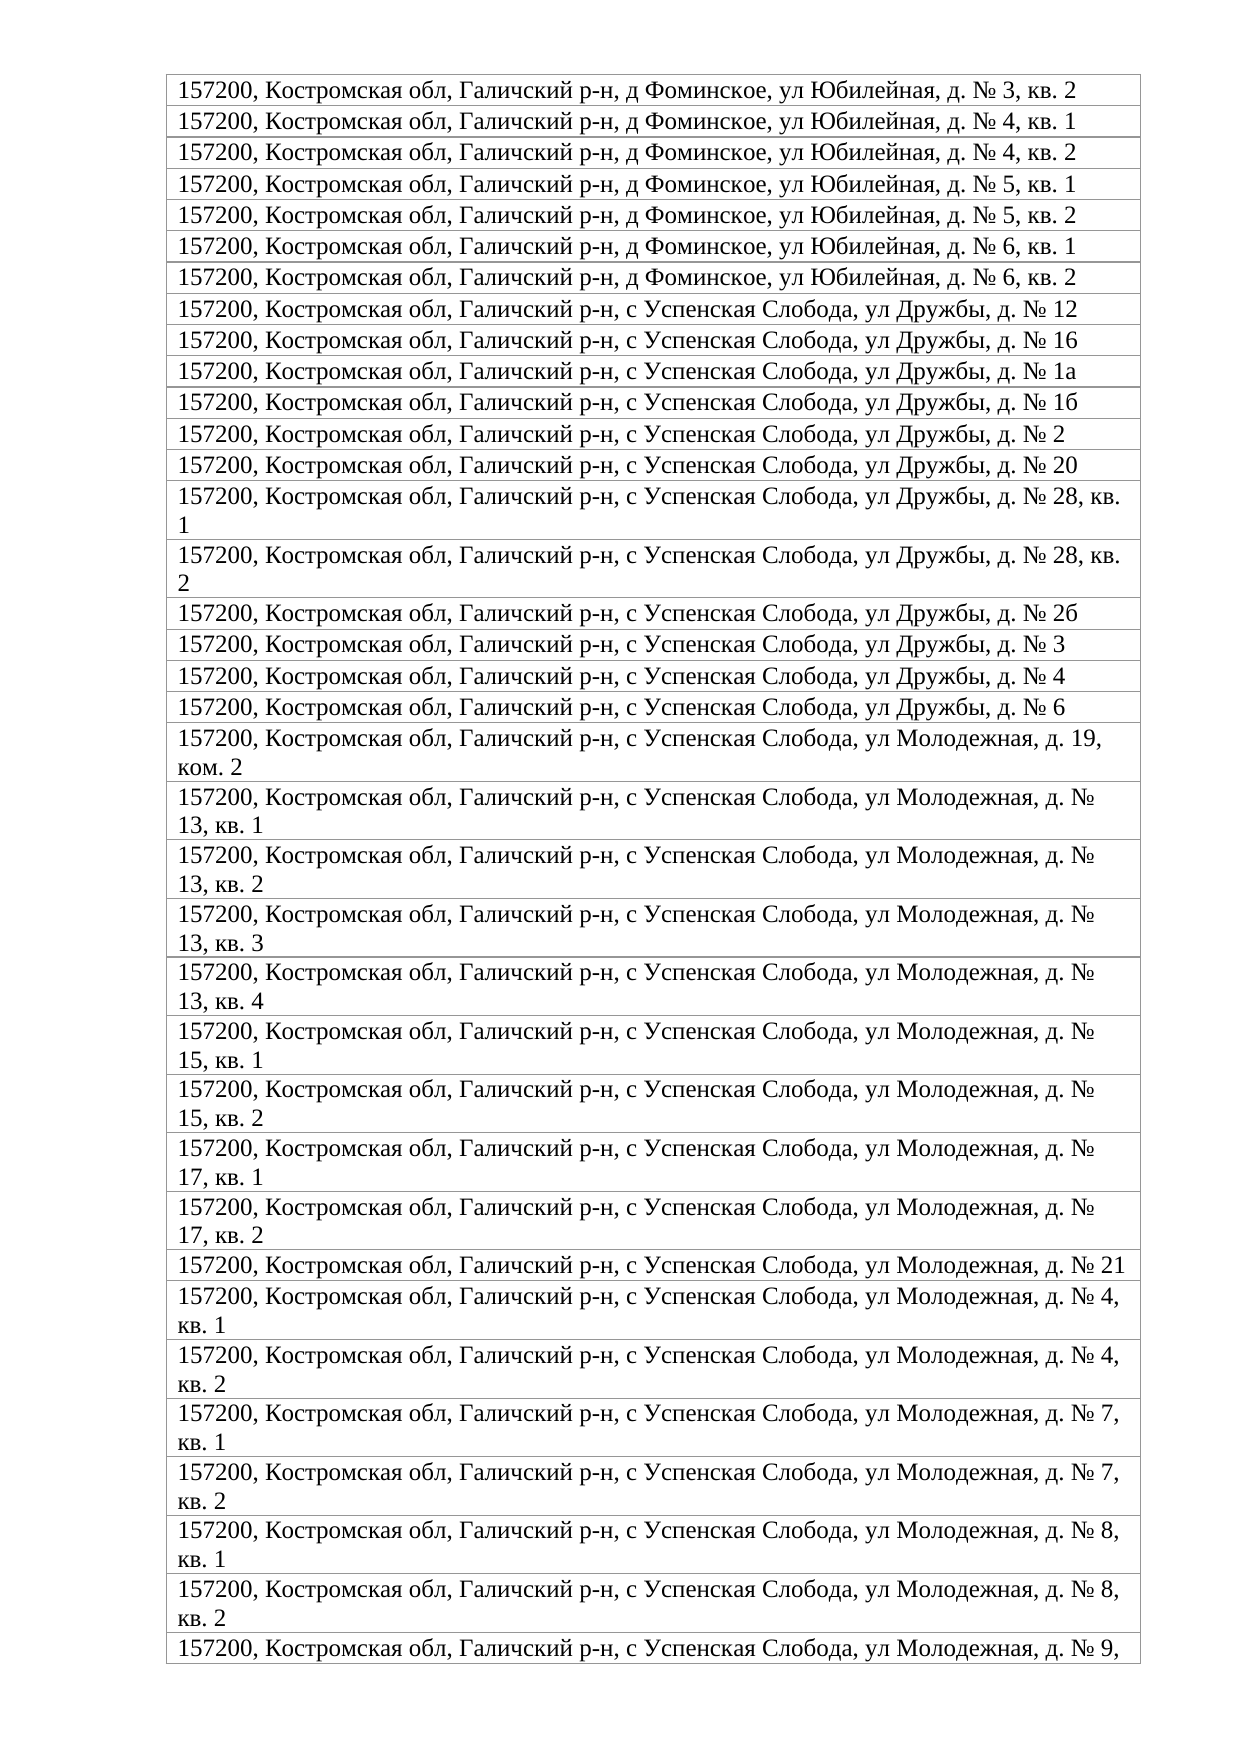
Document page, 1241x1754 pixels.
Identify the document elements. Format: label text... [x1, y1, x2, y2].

table_cell 157200, Костромская обл, Галичский р-н, д Фоминское, ул Юбилейная, д. № 4, кв. 1 [167, 106, 1140, 136]
table_cell 157200, Костромская обл, Галичский р-н, д Фоминское, ул Юбилейная, д. № 5, кв. 2 [167, 200, 1140, 230]
table_cell 157200, Костромская обл, Галичский р-н, с Успенская Слобода, ул Дружбы, д. № 20 [167, 450, 1140, 480]
table_cell 157200, Костромская обл, Галичский р-н, с Успенская Слобода, ул Молодежная, д. 19, ком. 2 [167, 723, 1140, 781]
table_cell 157200, Костромская обл, Галичский р-н, с Успенская Слобода, ул Молодежная, д. № 8, кв. 2 [167, 1574, 1140, 1632]
table_cell 157200, Костромская обл, Галичский р-н, с Успенская Слобода, ул Молодежная, д. № 21 [167, 1250, 1140, 1280]
table_cell 157200, Костромская обл, Галичский р-н, д Фоминское, ул Юбилейная, д. № 3, кв. 2 [167, 75, 1140, 105]
table_cell 157200, Костромская обл, Галичский р-н, с Успенская Слобода, ул Молодежная, д. № 15, кв. 1 [167, 1016, 1140, 1073]
table_cell 157200, Костромская обл, Галичский р-н, д Фоминское, ул Юбилейная, д. № 6, кв. 2 [167, 263, 1140, 293]
table_cell 157200, Костромская обл, Галичский р-н, с Успенская Слобода, ул Молодежная, д. № 7, кв. 1 [167, 1399, 1140, 1456]
table_cell 157200, Костромская обл, Галичский р-н, с Успенская Слобода, ул Дружбы, д. № 28, кв. 1 [167, 481, 1140, 539]
table_cell 157200, Костромская обл, Галичский р-н, с Успенская Слобода, ул Дружбы, д. № 1а [167, 356, 1140, 386]
table_cell 157200, Костромская обл, Галичский р-н, с Успенская Слобода, ул Дружбы, д. № 2 [167, 419, 1140, 449]
table_cell 157200, Костромская обл, Галичский р-н, с Успенская Слобода, ул Молодежная, д. № 7, кв. 2 [167, 1457, 1140, 1514]
table_cell 157200, Костромская обл, Галичский р-н, с Успенская Слобода, ул Молодежная, д. № 17, кв. 2 [167, 1192, 1140, 1249]
table_cell 157200, Костромская обл, Галичский р-н, д Фоминское, ул Юбилейная, д. № 6, кв. 1 [167, 231, 1140, 261]
table_cell 157200, Костромская обл, Галичский р-н, с Успенская Слобода, ул Молодежная, д. № 15, кв. 2 [167, 1075, 1140, 1132]
table_cell 157200, Костромская обл, Галичский р-н, с Успенская Слобода, ул Дружбы, д. № 2б [167, 598, 1140, 628]
table_cell 157200, Костромская обл, Галичский р-н, с Успенская Слобода, ул Дружбы, д. № 12 [167, 294, 1140, 324]
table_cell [167, 1633, 1140, 1663]
table_cell 157200, Костромская обл, Галичский р-н, с Успенская Слобода, ул Молодежная, д. № 13, кв. 1 [167, 782, 1140, 839]
table_cell 157200, Костромская обл, Галичский р-н, с Успенская Слобода, ул Дружбы, д. № 3 [167, 630, 1140, 660]
table_cell 157200, Костромская обл, Галичский р-н, с Успенская Слобода, ул Молодежная, д. № 4, кв. 2 [167, 1340, 1140, 1397]
table_cell 157200, Костромская обл, Галичский р-н, с Успенская Слобода, ул Молодежная, д. № 13, кв. 4 [167, 958, 1140, 1015]
table_cell 157200, Костромская обл, Галичский р-н, с Успенская Слобода, ул Молодежная, д. № 13, кв. 3 [167, 899, 1140, 956]
table_cell 157200, Костромская обл, Галичский р-н, д Фоминское, ул Юбилейная, д. № 5, кв. 1 [167, 169, 1140, 199]
table_cell 157200, Костромская обл, Галичский р-н, с Успенская Слобода, ул Молодежная, д. № 4, кв. 1 [167, 1281, 1140, 1339]
table_cell 157200, Костромская обл, Галичский р-н, с Успенская Слобода, ул Молодежная, д. № 8, кв. 1 [167, 1516, 1140, 1573]
table_cell 157200, Костромская обл, Галичский р-н, с Успенская Слобода, ул Молодежная, д. № 13, кв. 2 [167, 840, 1140, 898]
table_cell 157200, Костромская обл, Галичский р-н, д Фоминское, ул Юбилейная, д. № 4, кв. 2 [167, 138, 1140, 168]
table_cell 157200, Костромская обл, Галичский р-н, с Успенская Слобода, ул Дружбы, д. № 4 [167, 661, 1140, 691]
table_cell 157200, Костромская обл, Галичский р-н, с Успенская Слобода, ул Дружбы, д. № 1б [167, 388, 1140, 418]
table_cell 157200, Костромская обл, Галичский р-н, с Успенская Слобода, ул Дружбы, д. № 28, кв. 2 [167, 540, 1140, 597]
table_cell 157200, Костромская обл, Галичский р-н, с Успенская Слобода, ул Молодежная, д. № 17, кв. 1 [167, 1133, 1140, 1191]
table_cell 157200, Костромская обл, Галичский р-н, с Успенская Слобода, ул Дружбы, д. № 6 [167, 692, 1140, 722]
table_cell 157200, Костромская обл, Галичский р-н, с Успенская Слобода, ул Дружбы, д. № 16 [167, 325, 1140, 355]
